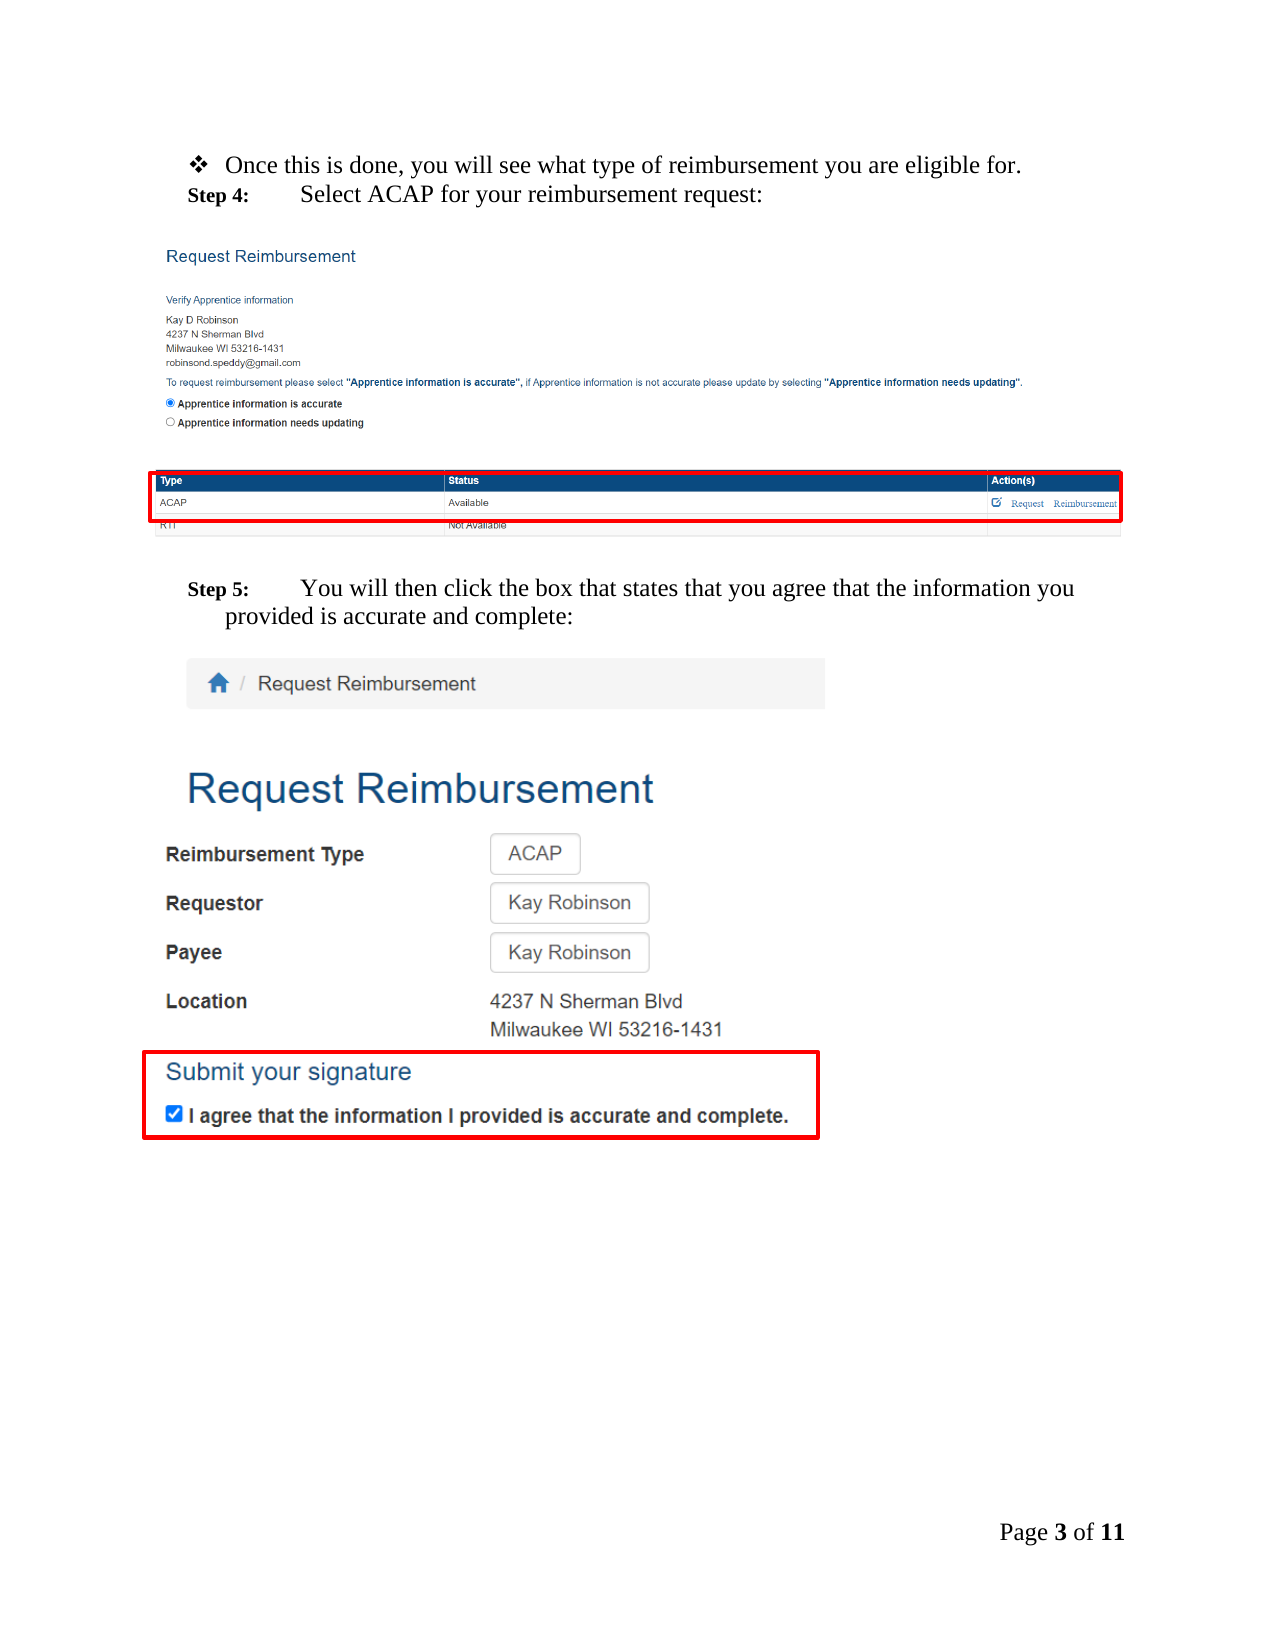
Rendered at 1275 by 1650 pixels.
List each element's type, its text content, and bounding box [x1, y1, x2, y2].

list Once this is done, you will see what type of reimbursement you are eligible for. [187, 150, 1125, 179]
picture [152, 475, 1119, 519]
list Select ACAP for your reimbursement request: [187, 179, 1125, 207]
picture [150, 1054, 816, 1135]
picture [150, 630, 826, 1151]
list You will then click the box that states that you agree that the information you provided is accurate and complete: [187, 573, 1125, 630]
picture [150, 236, 1125, 544]
